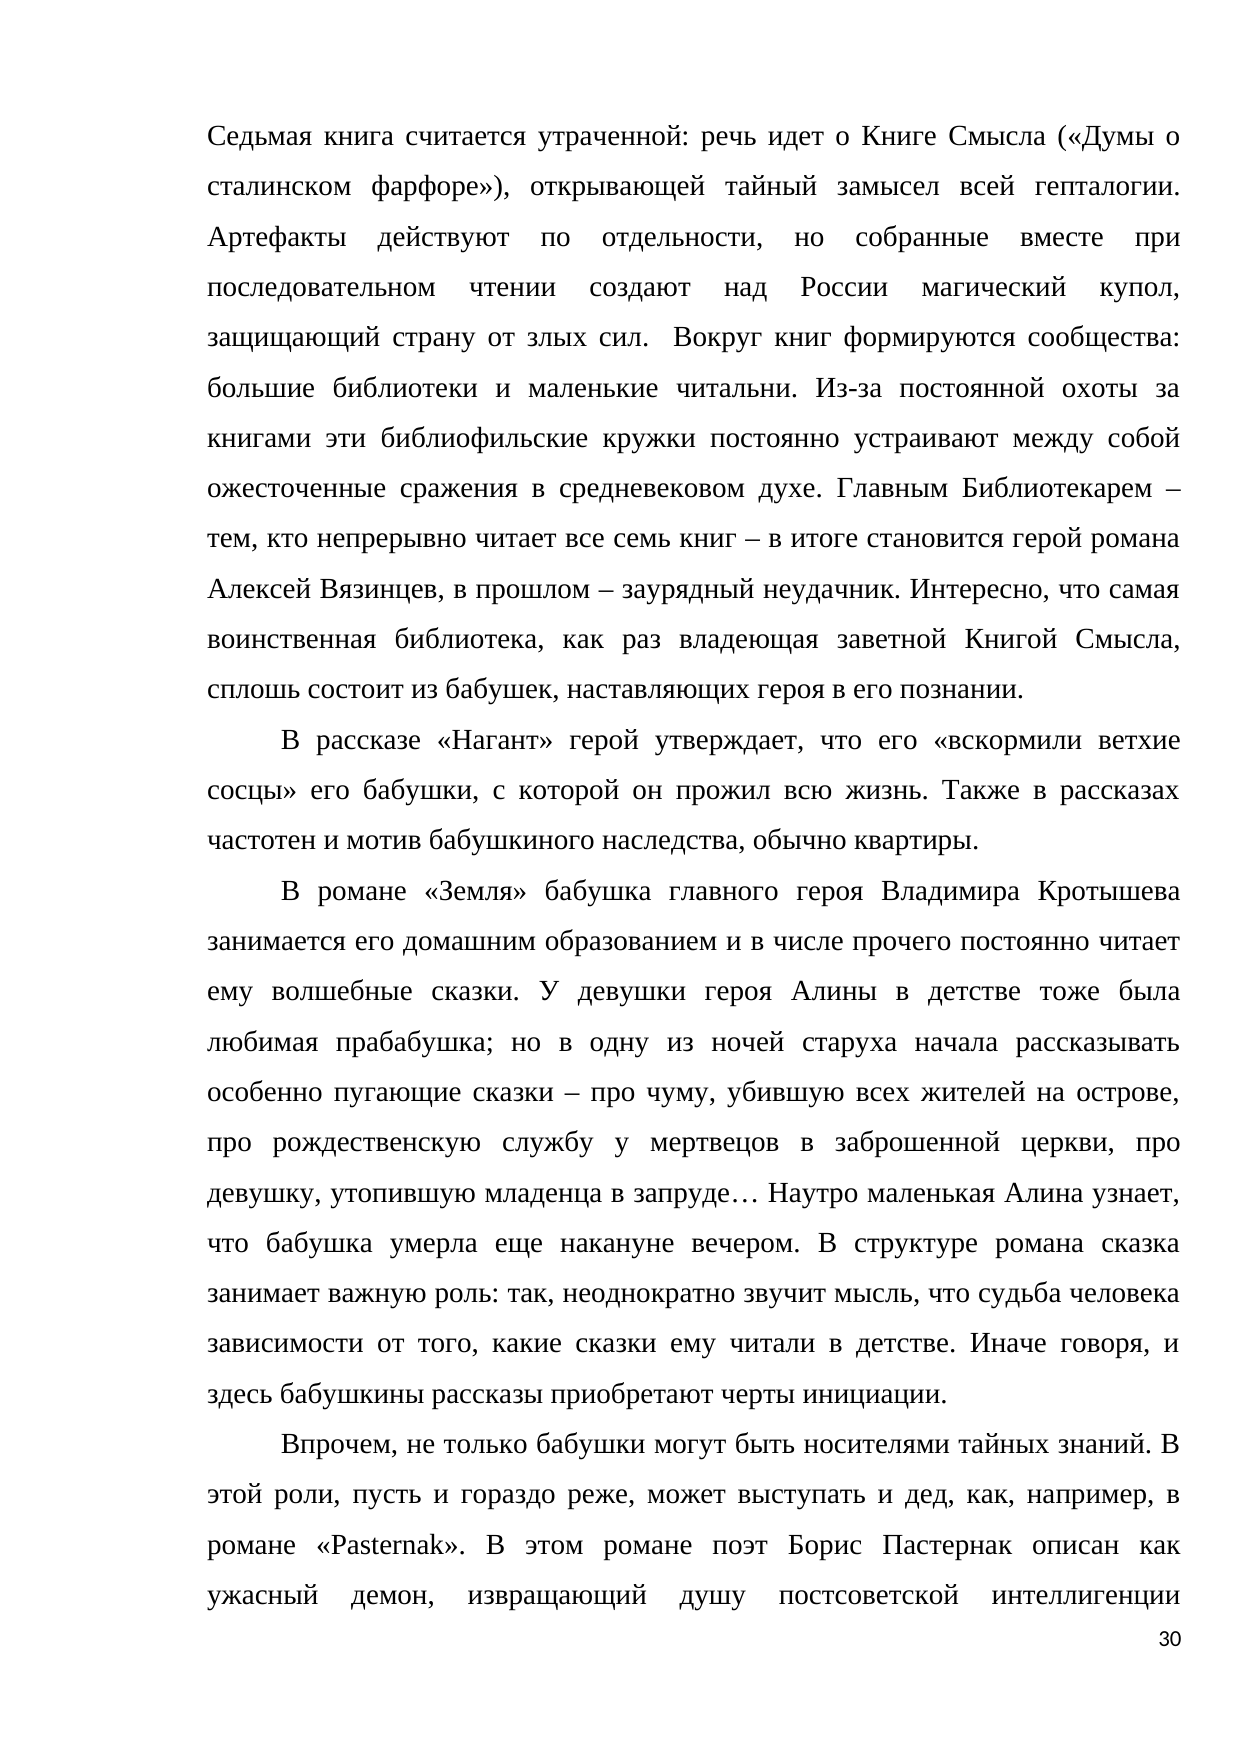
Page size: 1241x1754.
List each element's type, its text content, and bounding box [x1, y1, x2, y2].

text В романе «Земля» бабушка главного героя Владимира Кротышева занимается его домашним образованием и в числе прочего постоянно читает ему волшебные сказки. У девушки героя Алины в детстве тоже была любимая прабабушка; но в одну из ночей старуха начала рассказывать особенно пугающие сказки – про чуму, убившую всех жителей на острове, про рождественскую службу у мертвецов в заброшенной церкви, про девушку, утопившую младенца в запруде… Наутро маленькая Алина узнает, что бабушка умерла еще накануне вечером. В структуре романа сказка занимает важную роль: так, неоднократно звучит мысль, что судьба человека зависимости от того, какие сказки ему читали в детстве. Иначе говоря, и здесь бабушкины рассказы приобретают черты инициации. [207, 873, 1181, 1409]
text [207, 118, 1181, 705]
text В рассказе «Нагант» герой утверждает, что его «вскормили ветхие сосцы» его бабушки, с которой он прожил всю жизнь. Также в рассказах частотен и мотив бабушкиного наследства, обычно квартиры. [207, 722, 1181, 856]
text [207, 1426, 1181, 1611]
